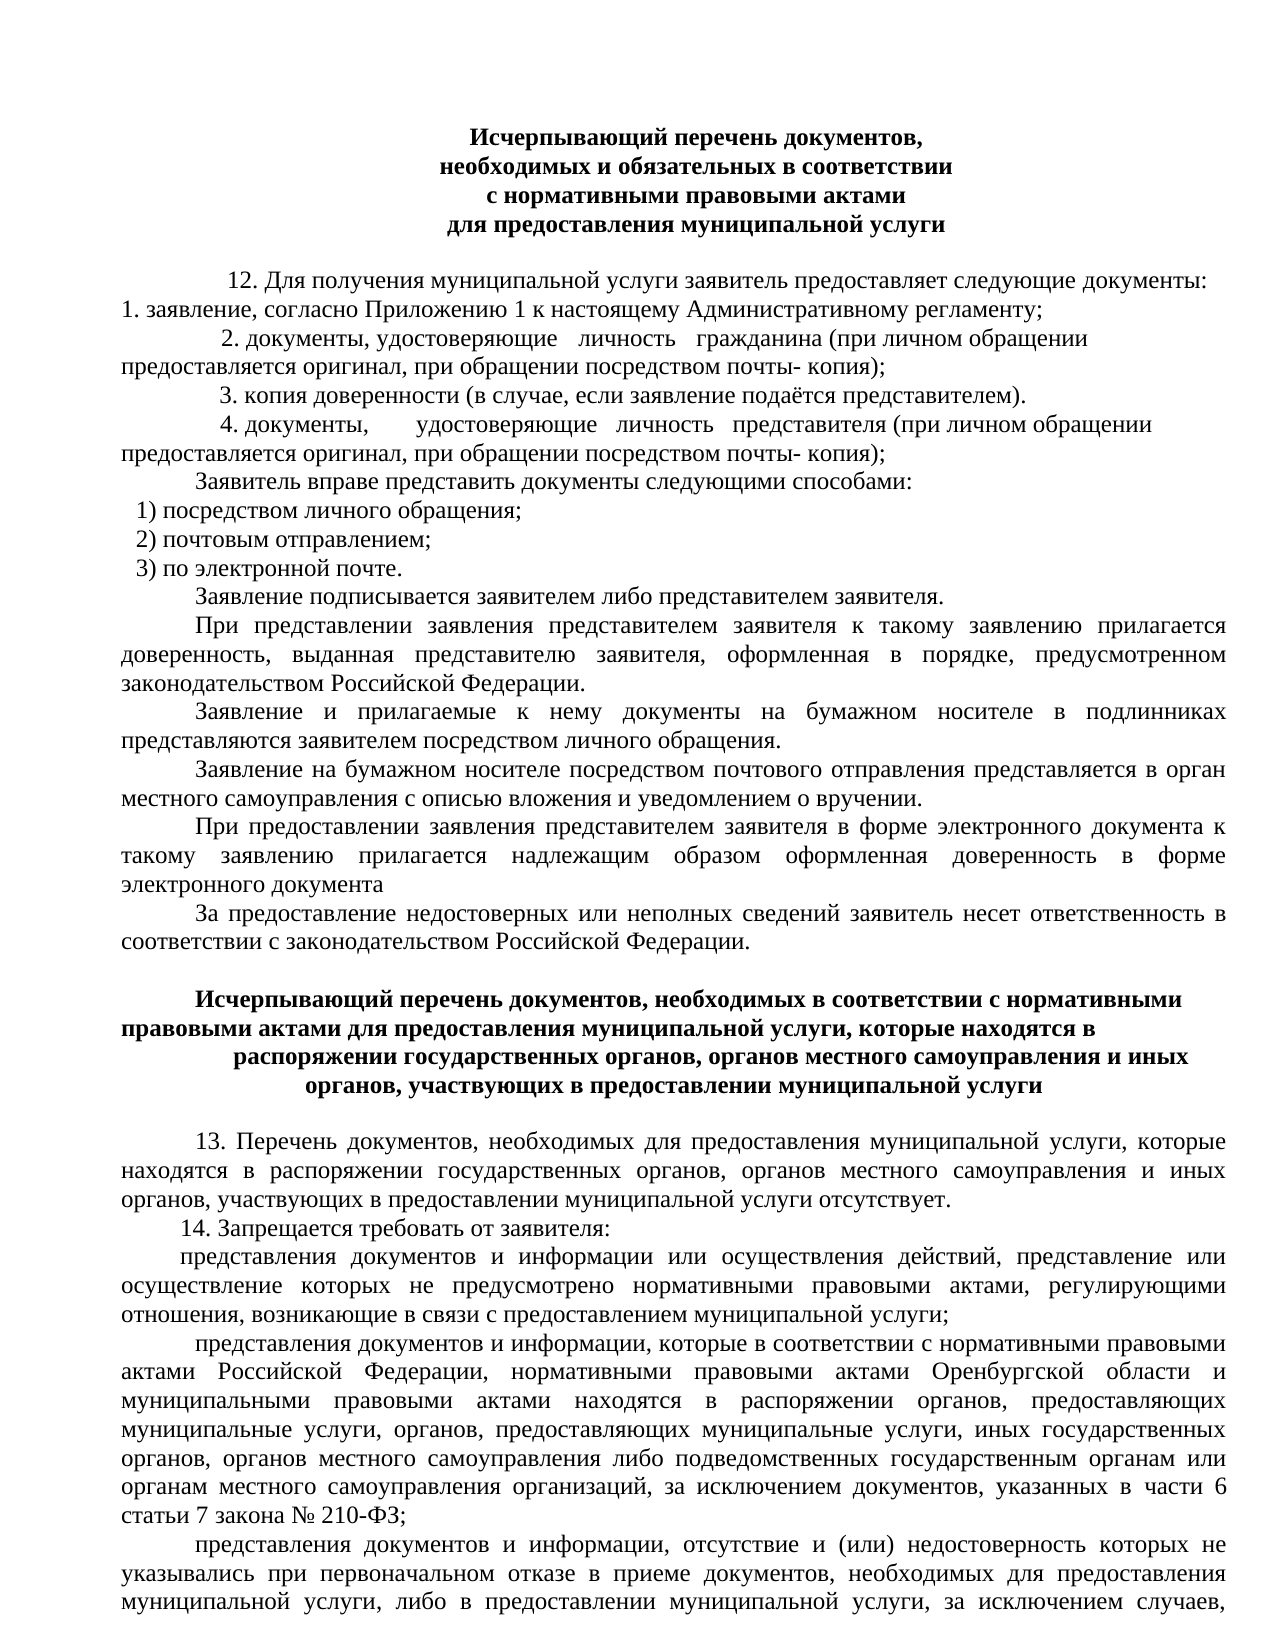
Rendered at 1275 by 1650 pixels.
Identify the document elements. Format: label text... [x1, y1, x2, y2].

text При предоставлении заявления представителем заявителя в форме электронного документа к такому заявлению прилагается надлежащим образом оформленная доверенность в форме электронного документа [121, 811, 1227, 898]
text 1) посредством личного обращения; [121, 495, 1227, 524]
text 1. заявление, согласно Приложению 1 к настоящему Административному регламенту; [121, 294, 1227, 323]
text Заявитель вправе представить документы следующими способами: [121, 466, 1227, 495]
text 2. документы, удостоверяющие личность гражданина (при личном обращении предоставляется оригинал, при обращении посредством почты- копия); [121, 323, 1227, 380]
text 12. Для получения муниципальной услуги заявитель предоставляет следующие документы: [121, 265, 1227, 294]
text 4. документы, удостоверяющие личность представителя (при личном обращении предоставляется оригинал, при обращении посредством почты- копия); [121, 409, 1227, 466]
text Исчерпывающий перечень документов, необходимых в соответствии с нормативными правовыми актами для предоставления муниципальной услуги, которые находятся в [121, 984, 1227, 1041]
text распоряжении государственных органов, органов местного самоуправления и иных органов, участвующих в предоставлении муниципальной услуги [121, 1041, 1227, 1099]
text Заявление на бумажном носителе посредством почтового отправления представляется в орган местного самоуправления с описью вложения и уведомлением о вручении. [121, 754, 1227, 811]
text 14. Запрещается требовать от заявителя: [121, 1213, 1227, 1241]
text Исчерпывающий перечень документов, [121, 122, 1227, 151]
text для предоставления муниципальной услуги [121, 209, 1227, 237]
text 2) почтовым отправлением; [121, 524, 1227, 553]
text Заявление подписывается заявителем либо представителем заявителя. [121, 581, 1227, 610]
text За предоставление недостоверных или неполных сведений заявитель несет ответственность в соответствии с законодательством Российской Федерации. [121, 898, 1227, 955]
text с нормативными правовыми актами [121, 180, 1227, 209]
text представления документов и информации или осуществления действий, представление или осуществление которых не предусмотрено нормативными правовыми актами, регулирующими отношения, возникающие в связи с предоставлением муниципальной услуги; [121, 1241, 1227, 1328]
text 13. Перечень документов, необходимых для предоставления муниципальной услуги, которые находятся в распоряжении государственных органов, органов местного самоуправления и иных органов, участвующих в предоставлении муниципальной услуги отсутствует. [121, 1126, 1227, 1213]
text 3. копия доверенности (в случае, если заявление подаётся представителем). [121, 380, 1227, 409]
text представления документов и информации, которые в соответствии с нормативными правовыми актами Российской Федерации, нормативными правовыми актами Оренбургской области и муниципальными правовыми актами находятся в распоряжении органов, предоставляющих муниципальные услуги, органов, предоставляющих муниципальные услуги, иных государственных органов, органов местного самоуправления либо подведомственных государственным органам или органам местного самоуправления организаций, за исключением документов, указанных в части 6 статьи 7 закона № 210-ФЗ; [121, 1328, 1227, 1529]
text Заявление и прилагаемые к нему документы на бумажном носителе в подлинниках представляются заявителем посредством личного обращения. [121, 696, 1227, 754]
text 3) по электронной почте. [121, 553, 1227, 581]
text необходимых и обязательных в соответствии [121, 151, 1227, 180]
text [121, 1529, 1227, 1615]
text При представлении заявления представителем заявителя к такому заявлению прилагается доверенность, выданная представителю заявителя, оформленная в порядке, предусмотренном законодательством Российской Федерации. [121, 610, 1227, 696]
